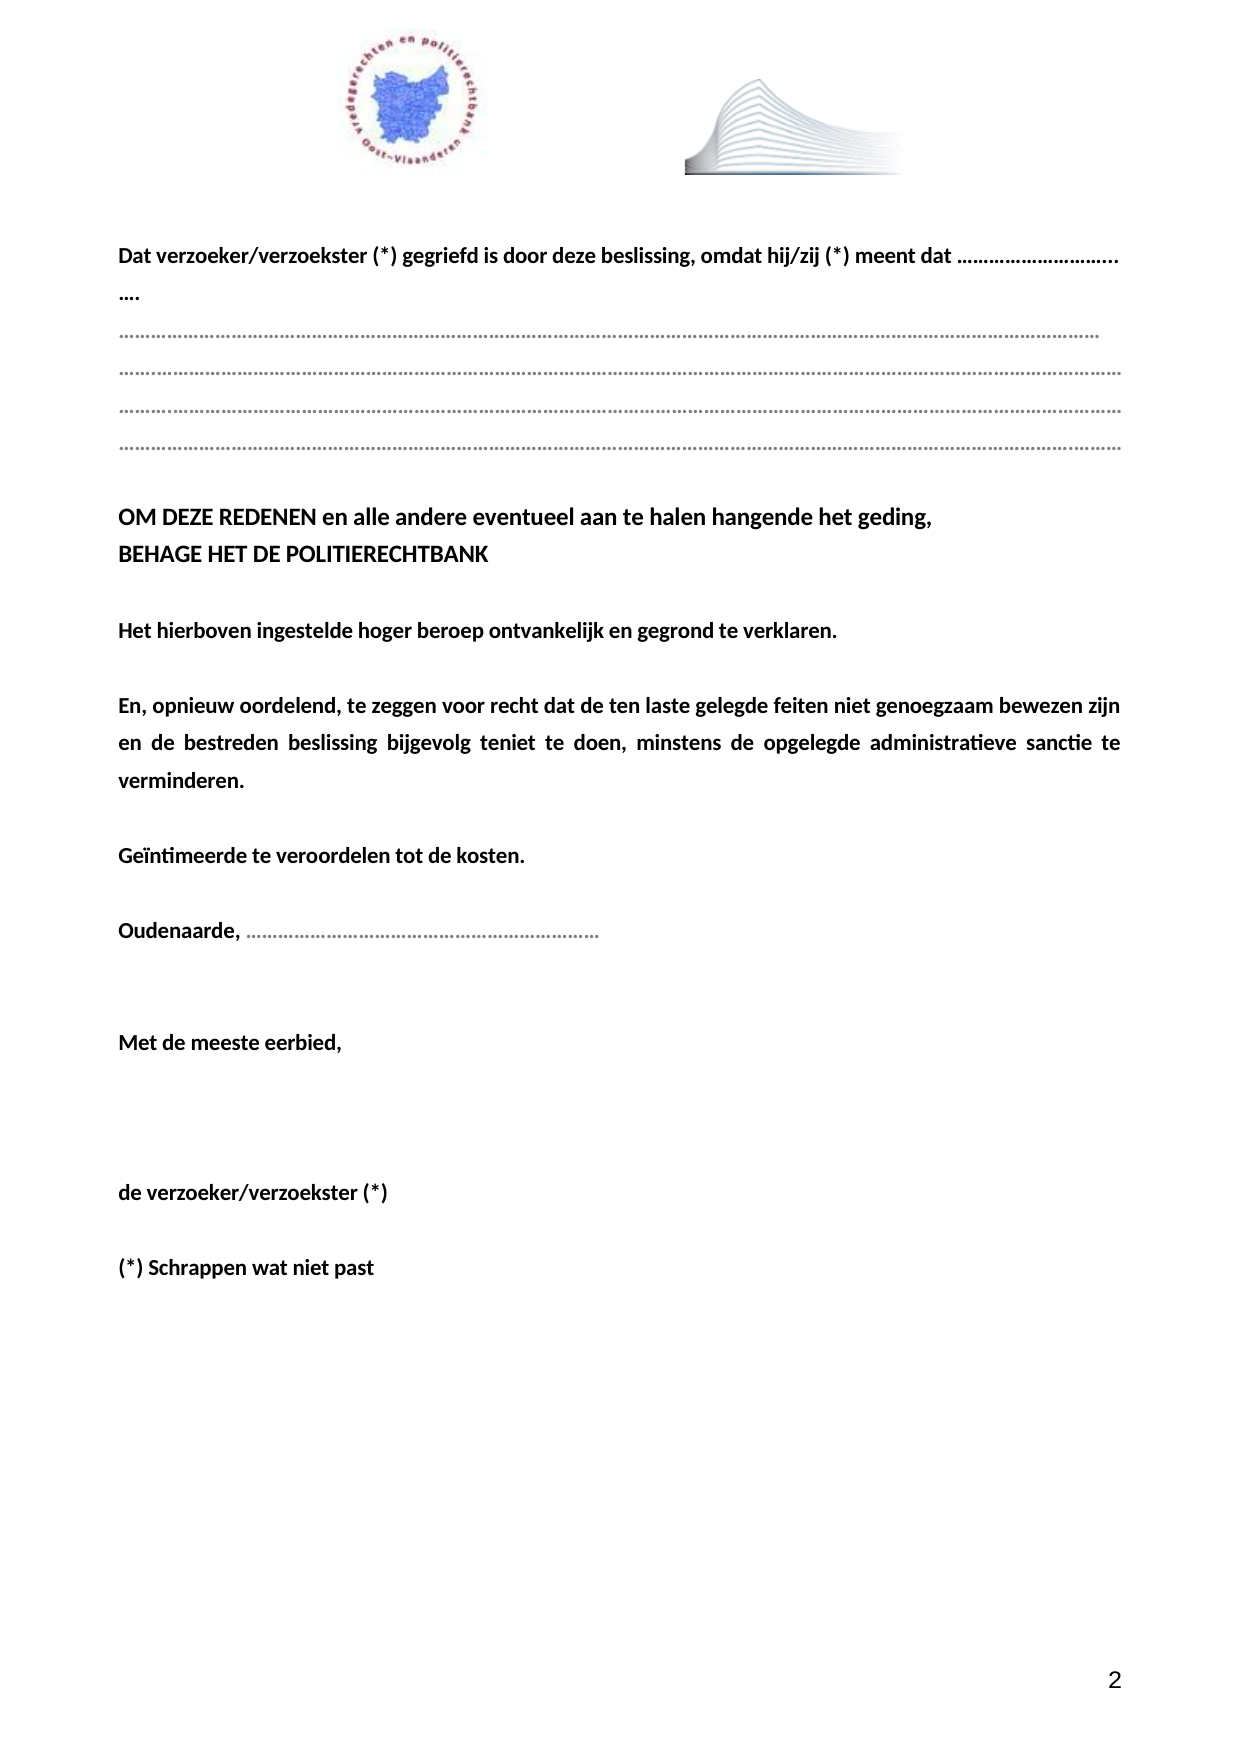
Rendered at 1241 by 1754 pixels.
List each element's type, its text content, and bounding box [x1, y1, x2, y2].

text ….………………………………………………………………………………………………………………………………………………………………… [118, 269, 1122, 344]
text de verzoeker/verzoekster (*) [118, 1169, 1122, 1206]
text …………………………………………………………………………………………………………………………………………………………….……… [118, 419, 1122, 456]
text …….……………………………………………………………………………………………………………………………………………………………… [118, 344, 1122, 381]
text BEHAGE HET DE POLITIERECHTBANK [118, 531, 1122, 569]
text Het hierboven ingestelde hoger beroep ontvankelijk en gegrond te verklaren. [118, 606, 1122, 644]
text ……….…………………………………………………………………………………………………………………………………………………………… [118, 381, 1122, 419]
text Geïntimeerde te veroordelen tot de kosten. [118, 831, 1122, 869]
text (*) Schrappen wat niet past [118, 1244, 1122, 1281]
text Met de meeste eerbied, [118, 1019, 1122, 1056]
text OM DEZE REDENEN en alle andere eventueel aan te halen hangende het geding, [118, 494, 1122, 531]
text Oudenaarde, ………………………………………………………… [118, 906, 1122, 944]
picture [684, 79, 904, 175]
text En, opnieuw oordelend, te zeggen voor recht dat de ten laste gelegde feiten niet genoegzaam bewezen zijn en de bestreden beslissing bijgevolg teniet te doen, minstens de opgelegde administratieve sanctie te verminderen. [118, 681, 1122, 794]
picture [336, 29, 490, 175]
text Dat verzoeker/verzoekster (*) gegriefd is door deze beslissing, omdat hij/zij (*) meent dat ………………………... [118, 231, 1122, 269]
